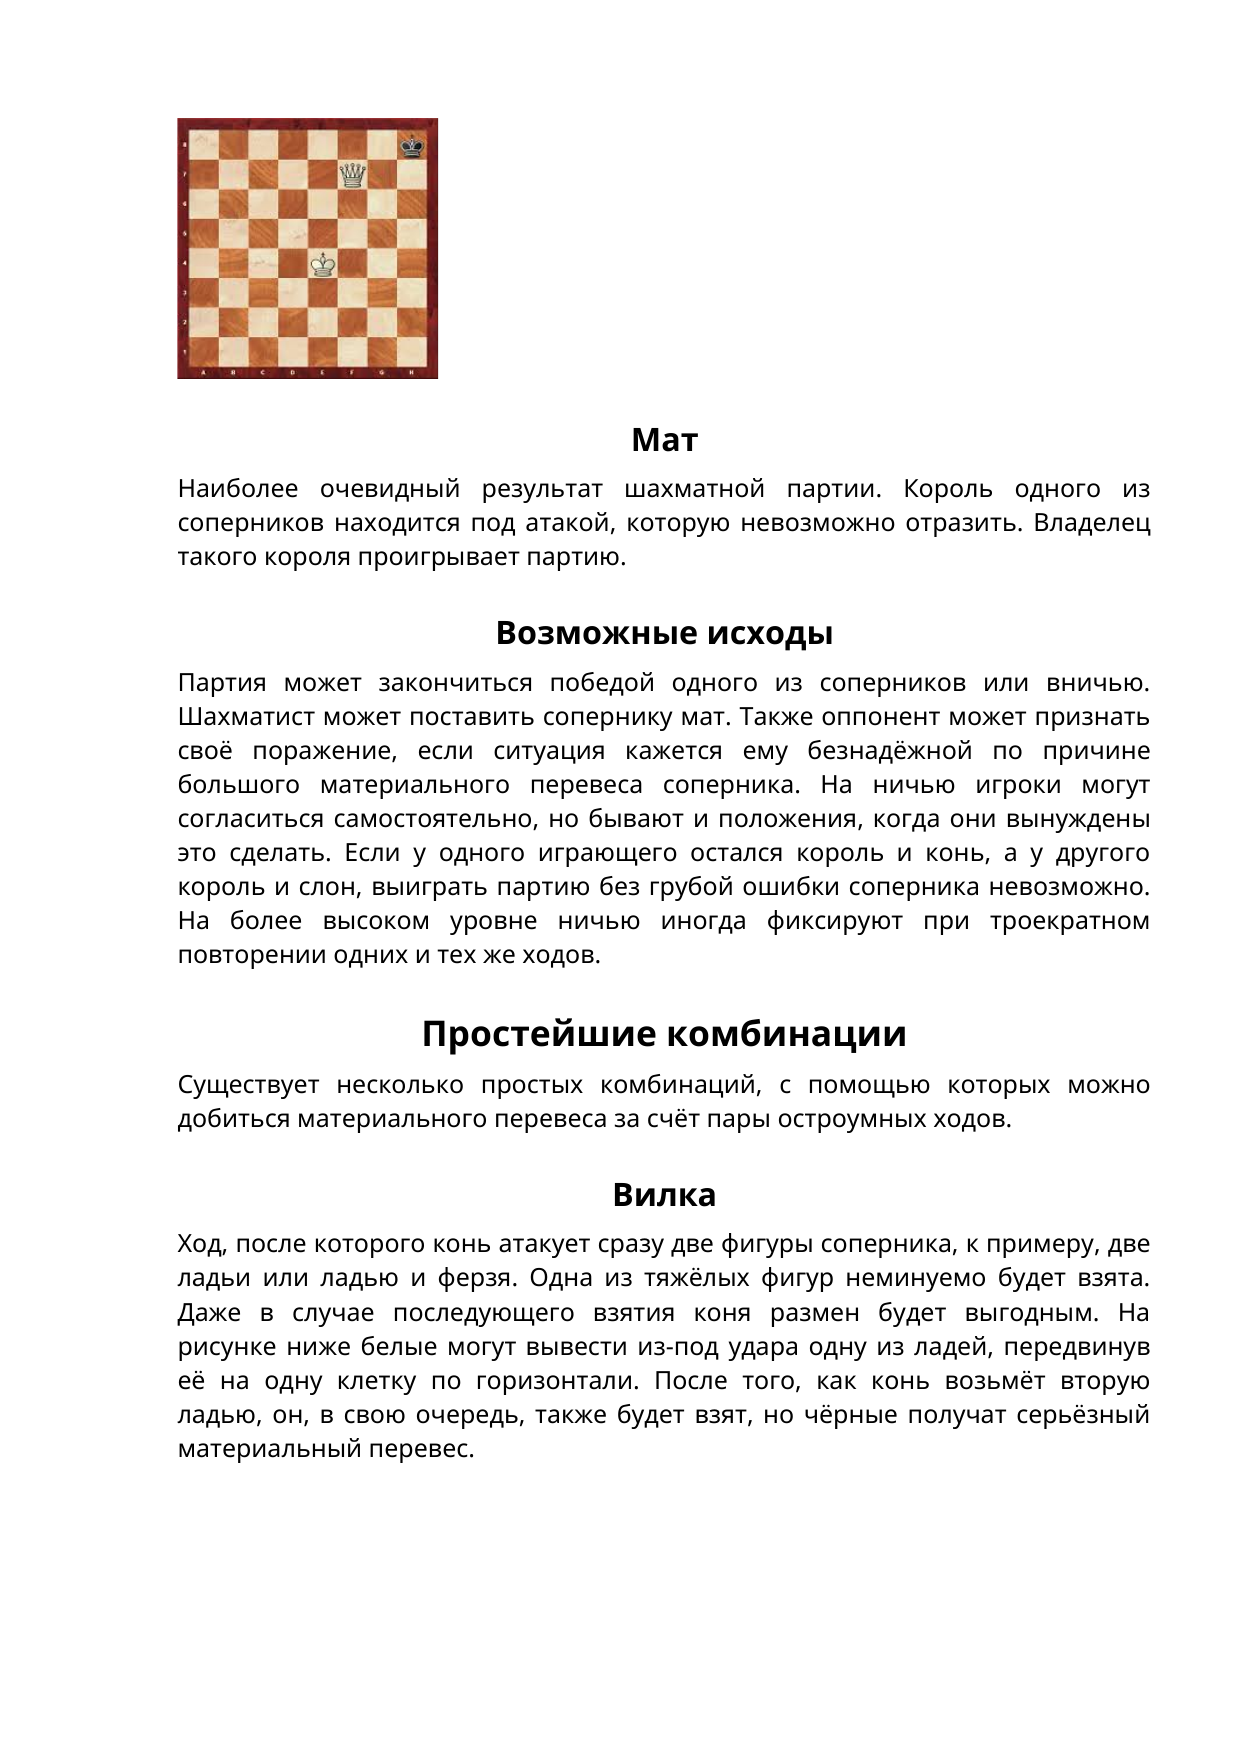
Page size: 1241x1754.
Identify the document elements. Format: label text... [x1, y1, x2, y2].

text Существует несколько простых комбинаций, с помощью которых можно добиться материального перевеса за счёт пары остроумных ходов. [177, 1066, 1152, 1134]
text Возможные исходы [177, 610, 1152, 654]
text Наиболее очевидный результат шахматной партии. Король одного из соперников находится под атакой, которую невозможно отразить. Владелец такого короля проигрывает партию. [177, 471, 1152, 573]
picture [177, 118, 439, 379]
text Мат [177, 417, 1152, 461]
text Простейшие комбинации [177, 1008, 1152, 1056]
text Вилка [177, 1172, 1152, 1216]
text Партия может закончиться победой одного из соперников или вничью. Шахматист может поставить сопернику мат. Также оппонент может признать своё поражение, если ситуация кажется ему безнадёжной по причине большого материального перевеса соперника. На ничью игроки могут согласиться самостоятельно, но бывают и положения, когда они вынуждены это сделать. Если у одного играющего остался король и конь, а у другого король и слон, выиграть партию без грубой ошибки соперника невозможно. На более высоком уровне ничью иногда фиксируют при троекратном повторении одних и тех же ходов. [177, 664, 1152, 971]
text Ход, после которого конь атакует сразу две фигуры соперника, к примеру, две ладьи или ладью и ферзя. Одна из тяжёлых фигур неминуемо будет взята. Даже в случае последующего взятия коня размен будет выгодным. На рисунке ниже белые могут вывести из-под удара одну из ладей, передвинув её на одну клетку по горизонтали. После того, как конь возьмёт вторую ладью, он, в свою очередь, также будет взят, но чёрные получат серьёзный материальный перевес. [177, 1226, 1152, 1464]
